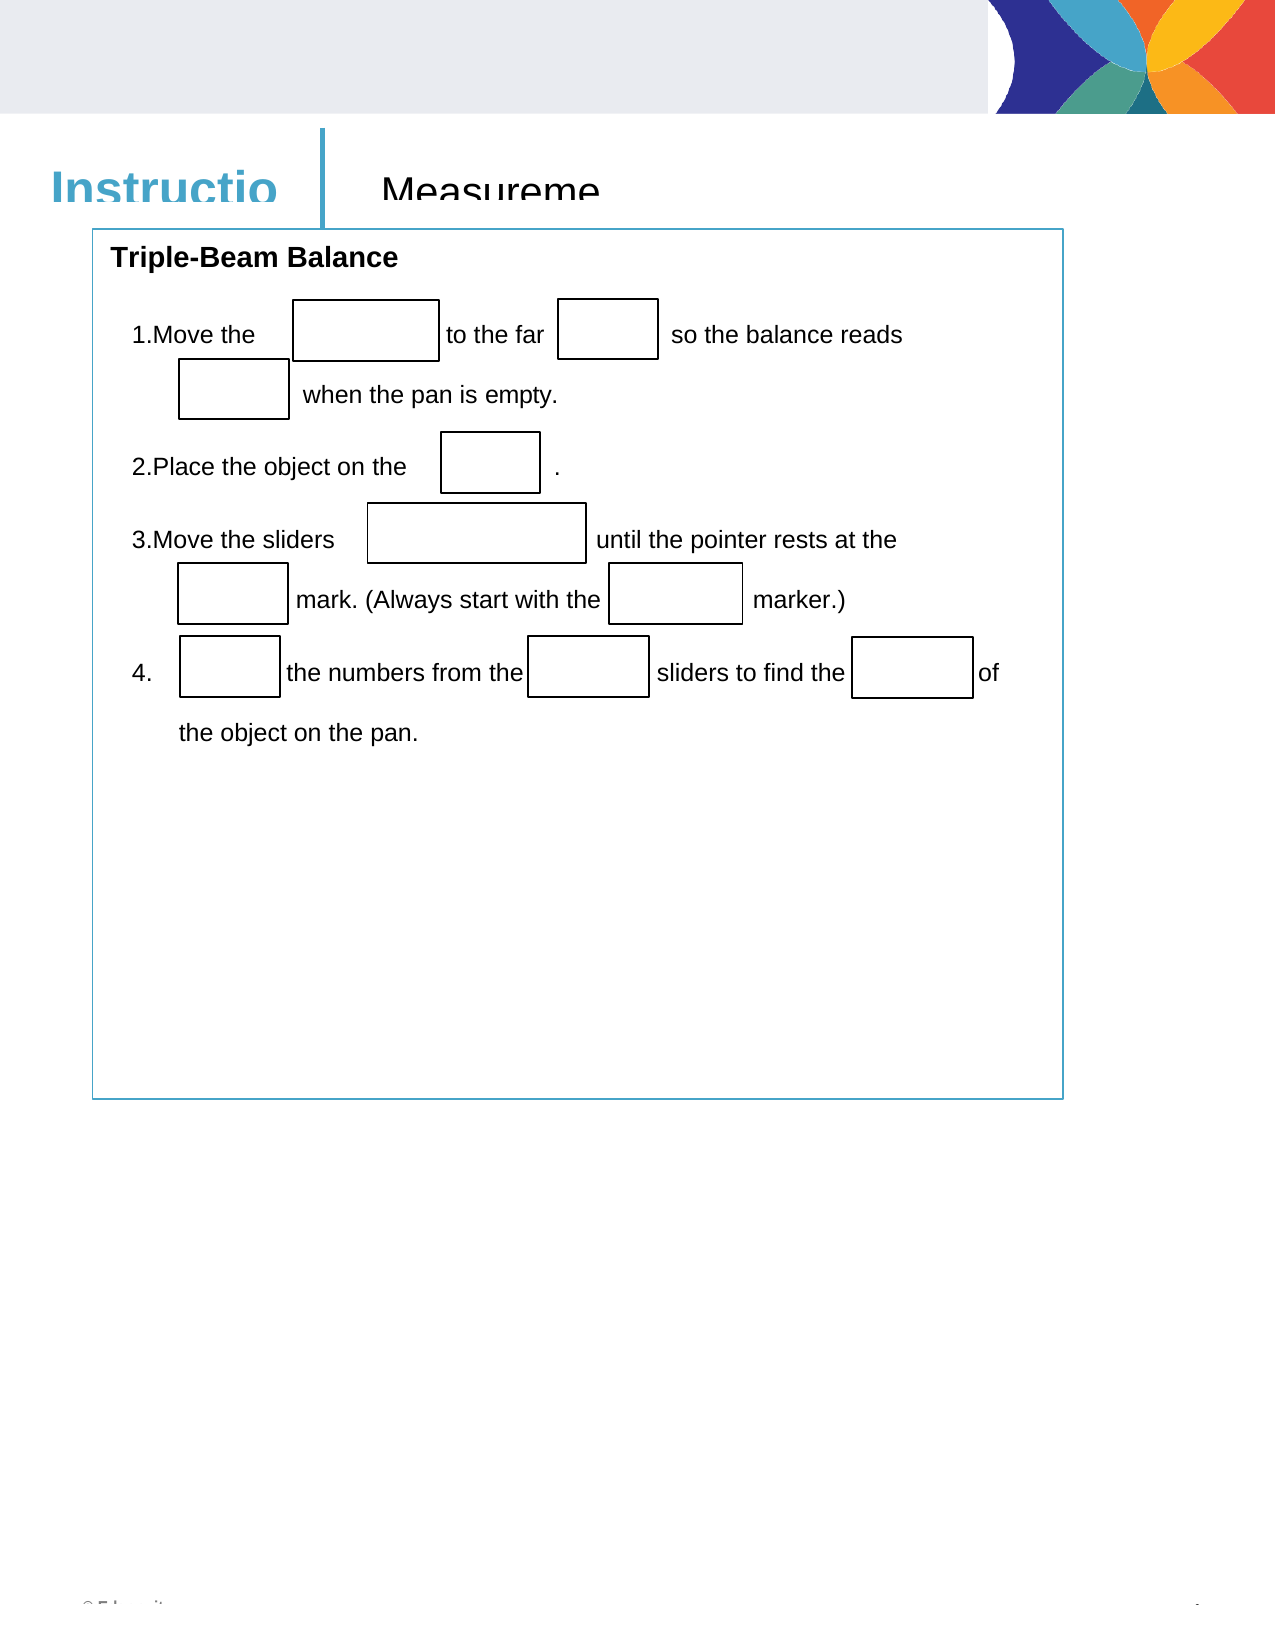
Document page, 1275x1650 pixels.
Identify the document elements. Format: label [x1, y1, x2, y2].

picture [987, 0, 1275, 114]
